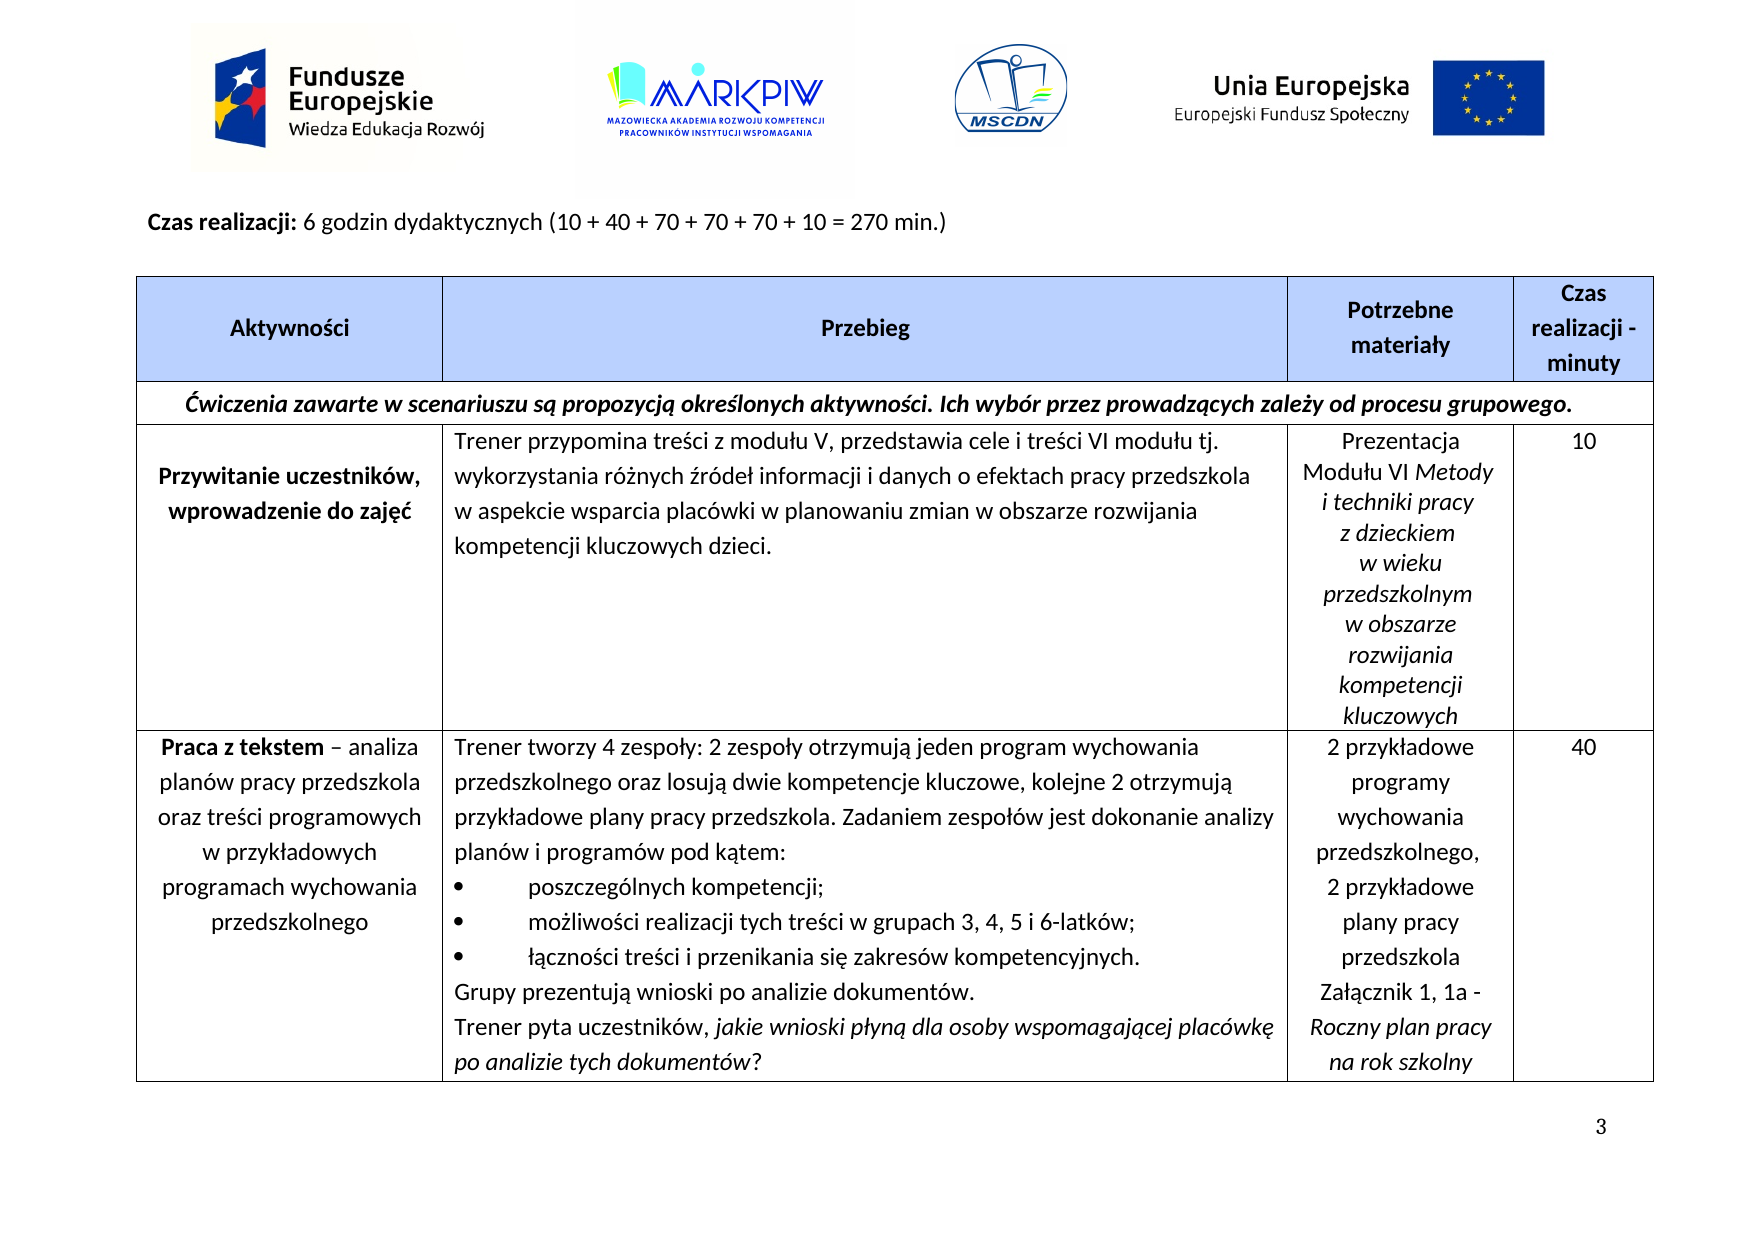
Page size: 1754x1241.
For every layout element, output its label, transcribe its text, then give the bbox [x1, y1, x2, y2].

picture [575, 0, 856, 199]
table_cell Ćwiczenia zawarte w scenariuszu są propozycją określonych aktywności. Ich wybór przez prowadzących zależy od procesu grupowego. [137, 382, 1653, 424]
table_header Przebieg [443, 277, 1287, 381]
table_header Aktywności [137, 277, 442, 381]
table_header Czas realizacji - minuty [1514, 277, 1653, 381]
table_cell Przywitanie uczestników, wprowadzenie do zajęć [137, 425, 442, 730]
picture [1150, 36, 1569, 160]
table_cell Trener przypomina treści z modułu V, przedstawia cele i treści VI modułu tj. wykorzystania różnych źródeł informacji i danych o efektach pracy przedszkola w aspekcie wsparcia placówki w planowaniu zmian w obszarze rozwijania kompetencji kluczowych dzieci. [443, 425, 1287, 730]
text Czas realizacji: 6 godzin dydaktycznych (10 + 40 + 70 + 70 + 70 + 10 = 270 min.) [148, 206, 1606, 236]
table_cell Prezentacja Modułu VI Metody i techniki pracy z dzieckiem w wieku przedszkolnym w obszarze rozwijania kompetencji kluczowych [1288, 425, 1513, 730]
table_header Potrzebne materiały [1288, 277, 1513, 381]
picture [954, 44, 1068, 147]
table_cell 40 [1514, 731, 1653, 1081]
table_cell Praca z tekstem – analiza planów pracy przedszkola oraz treści programowych w przykładowych programach wychowania przedszkolnego [137, 731, 442, 1081]
picture [190, 23, 508, 172]
table_cell 10 [1514, 425, 1653, 730]
